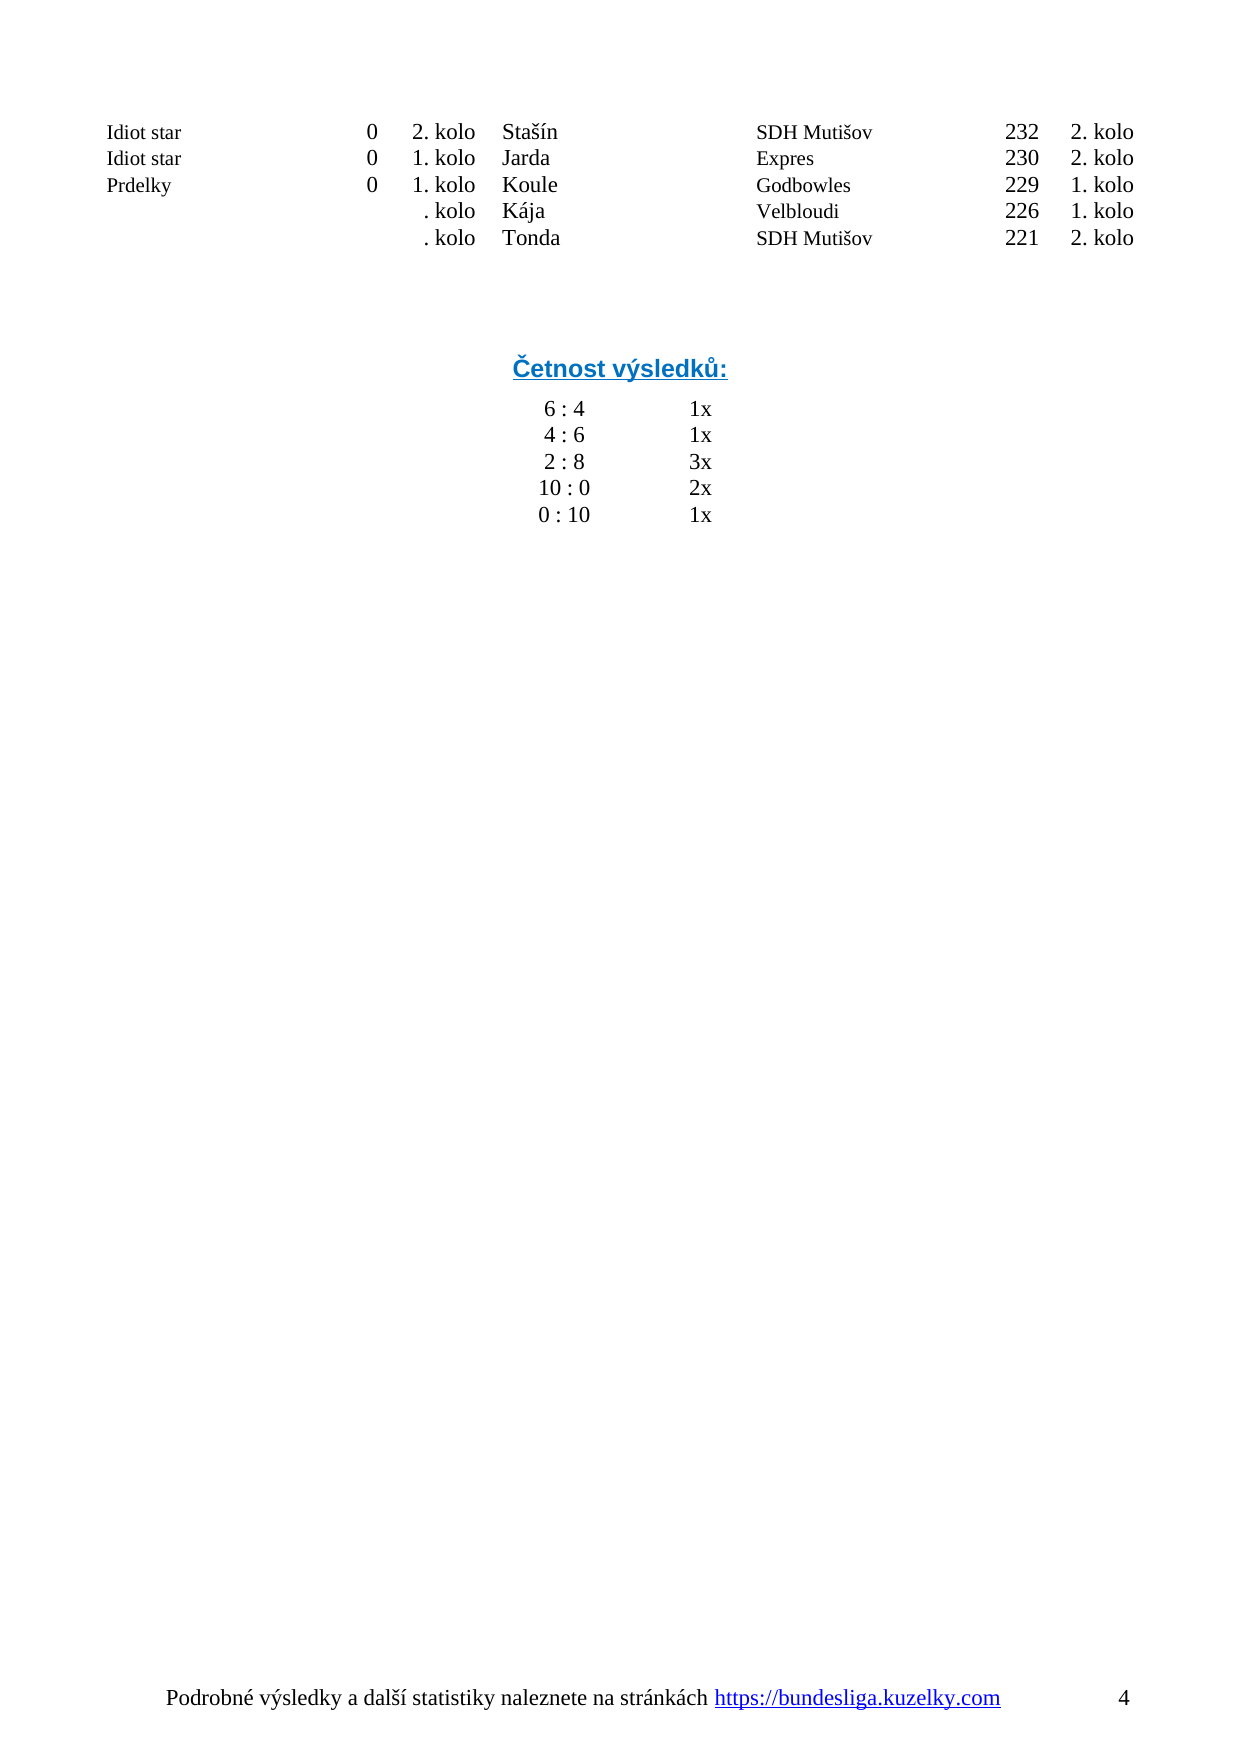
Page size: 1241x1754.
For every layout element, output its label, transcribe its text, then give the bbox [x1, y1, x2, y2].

text Idiot star 0 1. kolo Jarda Expres 230 2. kolo [106, 144, 1134, 171]
text 0 : 10 1x [106, 501, 1134, 527]
text . kolo Tonda SDH Mutišov 221 2. kolo [106, 223, 1134, 250]
text Idiot star 0 2. kolo Stašín SDH Mutišov 232 2. kolo [106, 118, 1134, 144]
text Prdelky 0 1. kolo Koule Godbowles 229 1. kolo [106, 171, 1134, 197]
text 10 : 0 2x [106, 474, 1134, 501]
text 2 : 8 3x [106, 448, 1134, 474]
text . kolo Kája Velbloudi 226 1. kolo [106, 197, 1134, 223]
text Četnost výsledků: [94, 354, 1145, 383]
text 6 : 4 1x [106, 395, 1134, 422]
text 4 : 6 1x [106, 422, 1134, 448]
